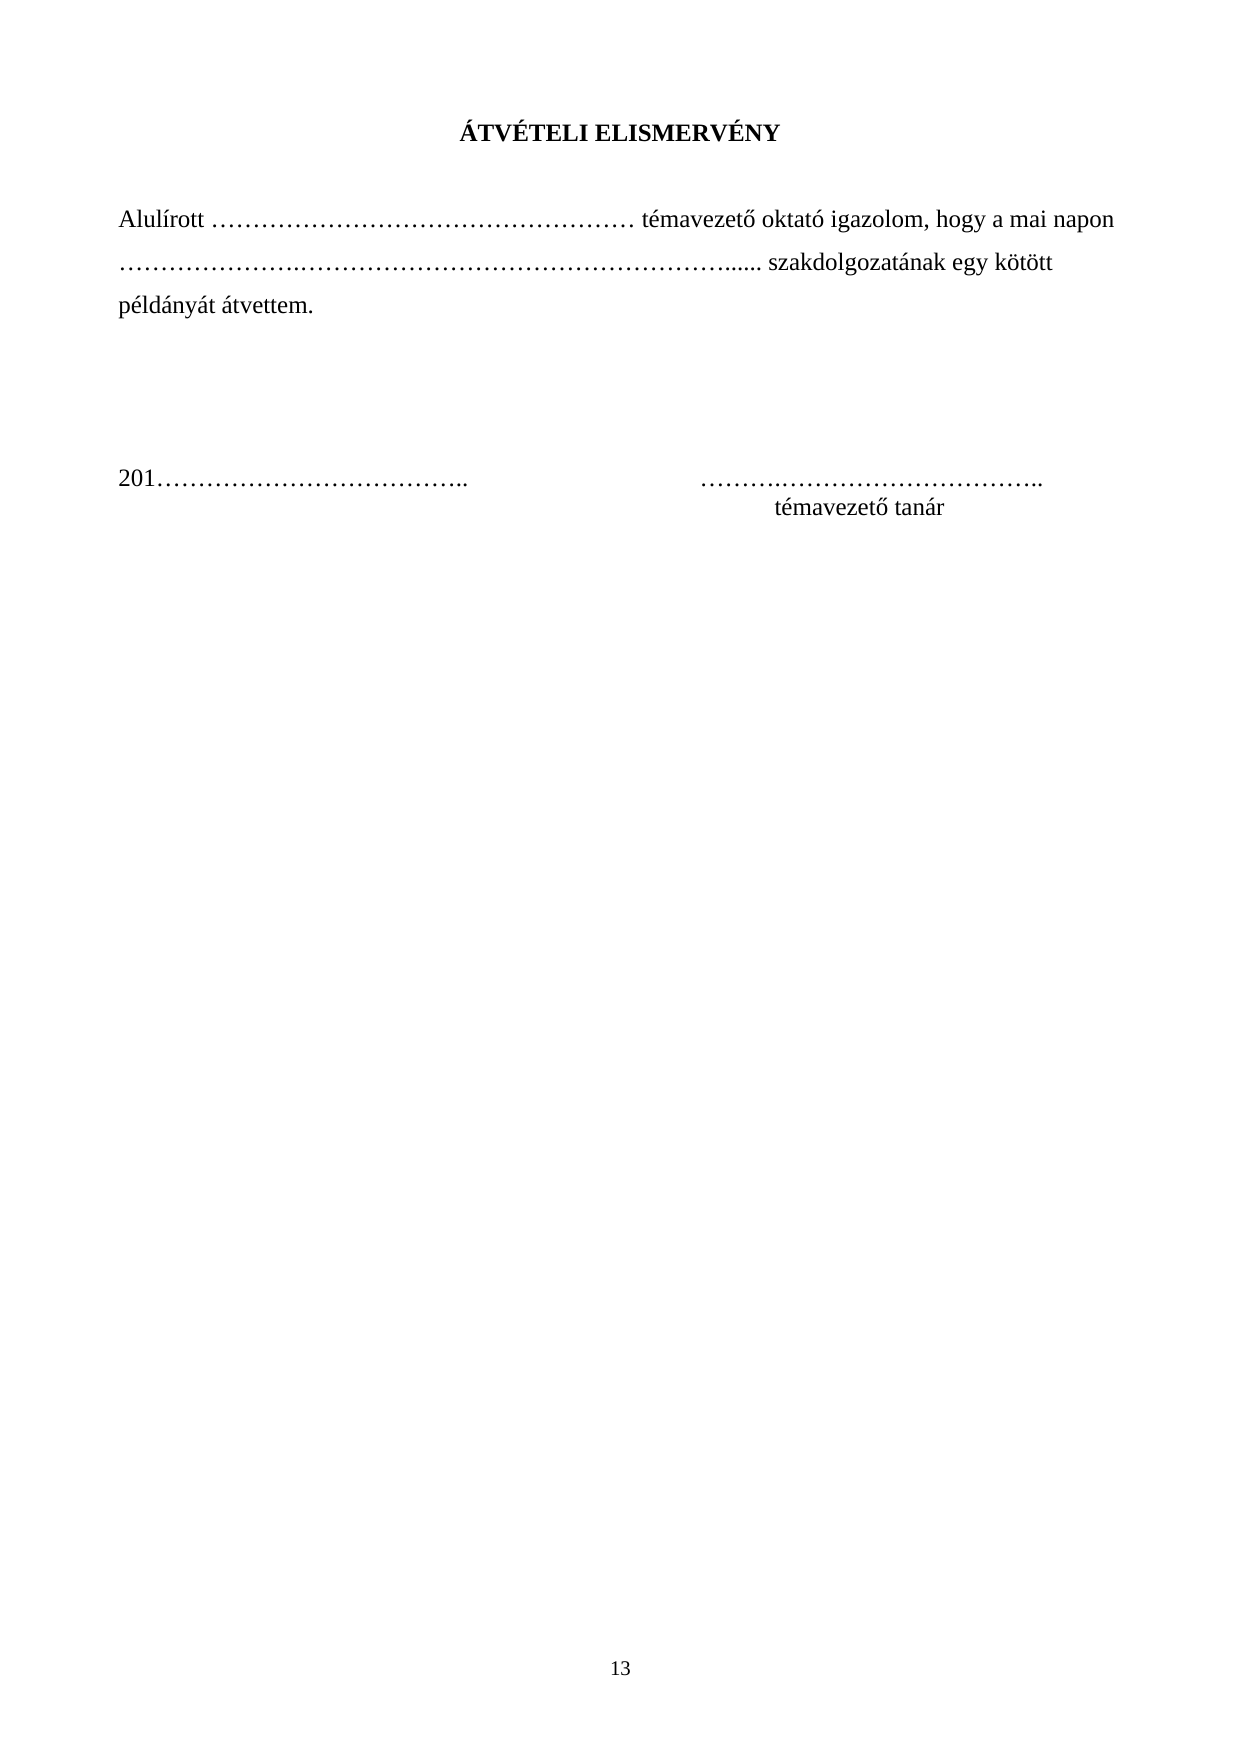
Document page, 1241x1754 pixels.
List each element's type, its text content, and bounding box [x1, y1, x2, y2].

text 201……………………………….. ……….………………………….. [118, 463, 1122, 492]
text témavezető tanár [493, 492, 1122, 521]
text ÁTVÉTELI ELISMERVÉNY [118, 118, 1122, 147]
text Alulírott …………………………………………… témavezető oktató igazolom, hogy a mai napon ………………….……………………………………………...... szakdolgozatának egy kötött példányát átvettem. [118, 204, 1122, 319]
